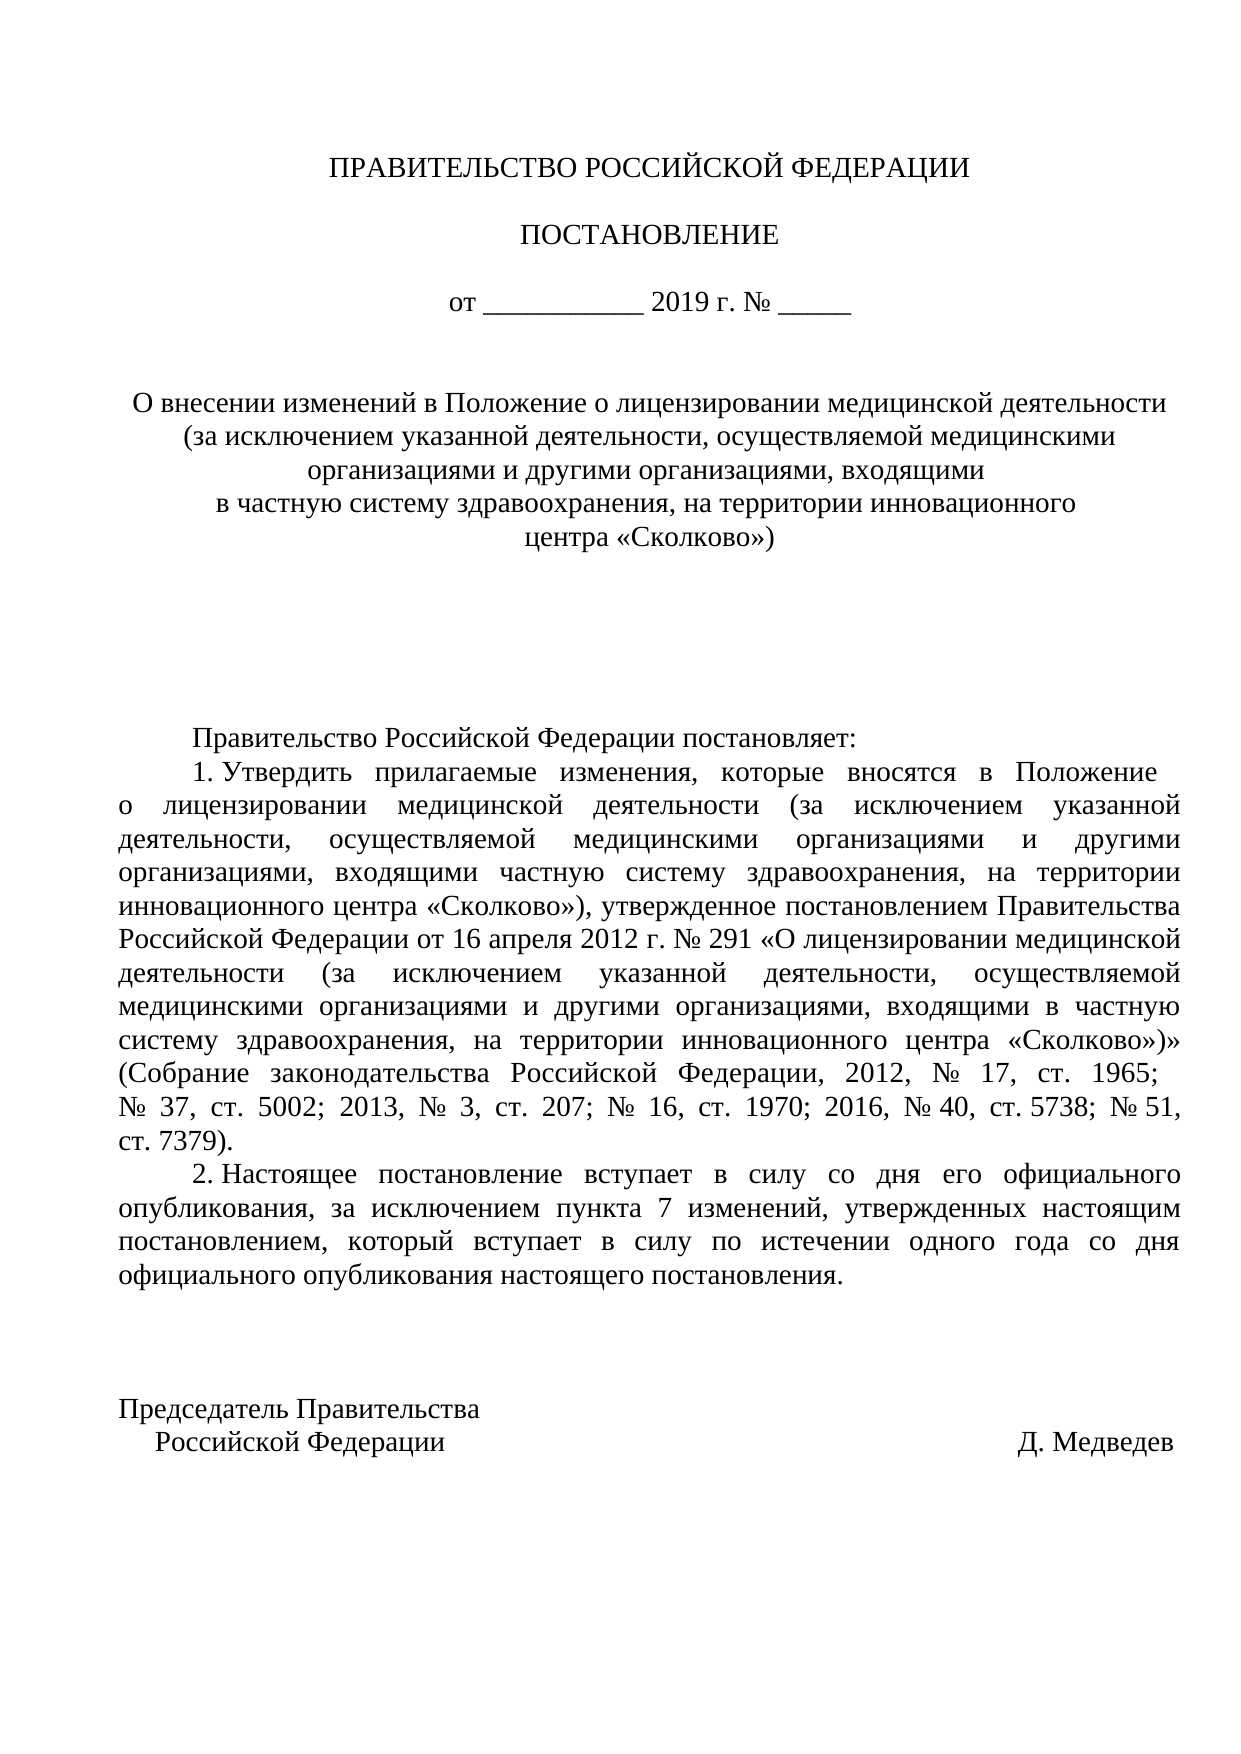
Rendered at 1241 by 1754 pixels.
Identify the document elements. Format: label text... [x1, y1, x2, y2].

text Правительство Российской Федерации постановляет: [118, 720, 1181, 754]
text от ___________ 2019 г. № _____ [118, 284, 1181, 318]
text 1. Утвердить прилагаемые изменения, которые вносятся в Положение о лицензировании медицинской деятельности (за исключением указанной деятельности, осуществляемой медицинскими организациями и другими организациями, входящими частную систему здравоохранения, на территории инновационного центра «Сколково»), утвержденное постановлением Правительства Российской Федерации от 16 апреля 2012 г. № 291 «О лицензировании медицинской деятельности (за исключением указанной деятельности, осуществляемой медицинскими организациями и другими организациями, входящими в частную систему здравоохранения, на территории инновационного центра «Сколково»)» (Собрание законодательства Российской Федерации, 2012, № 17, ст. 1965; № 37, ст. 5002; 2013, № 3, ст. 207; № 16, ст. 1970; 2016, № 40, ст. 5738; № 51, ст. 7379). [118, 754, 1181, 1156]
text Председатель Правительства [118, 1391, 1181, 1424]
text ПРАВИТЕЛЬСТВО РОССИЙСКОЙ ФЕДЕРАЦИИ [118, 150, 1181, 183]
text ПОСТАНОВЛЕНИЕ [118, 217, 1181, 251]
text О внесении изменений в Положение о лицензировании медицинской деятельности (за исключением указанной деятельности, осуществляемой медицинскими организациями и другими организациями, входящими в частную систему здравоохранения, на территории инновационного центра «Сколково») [118, 385, 1181, 552]
text 2. Настоящее постановление вступает в силу со дня его официального опубликования, за исключением пункта 7 изменений, утвержденных настоящим постановлением, который вступает в силу по истечении одного года со дня официального опубликования настоящего постановления. [118, 1156, 1181, 1290]
text Российской Федерации Д. Медведев [118, 1424, 1181, 1458]
